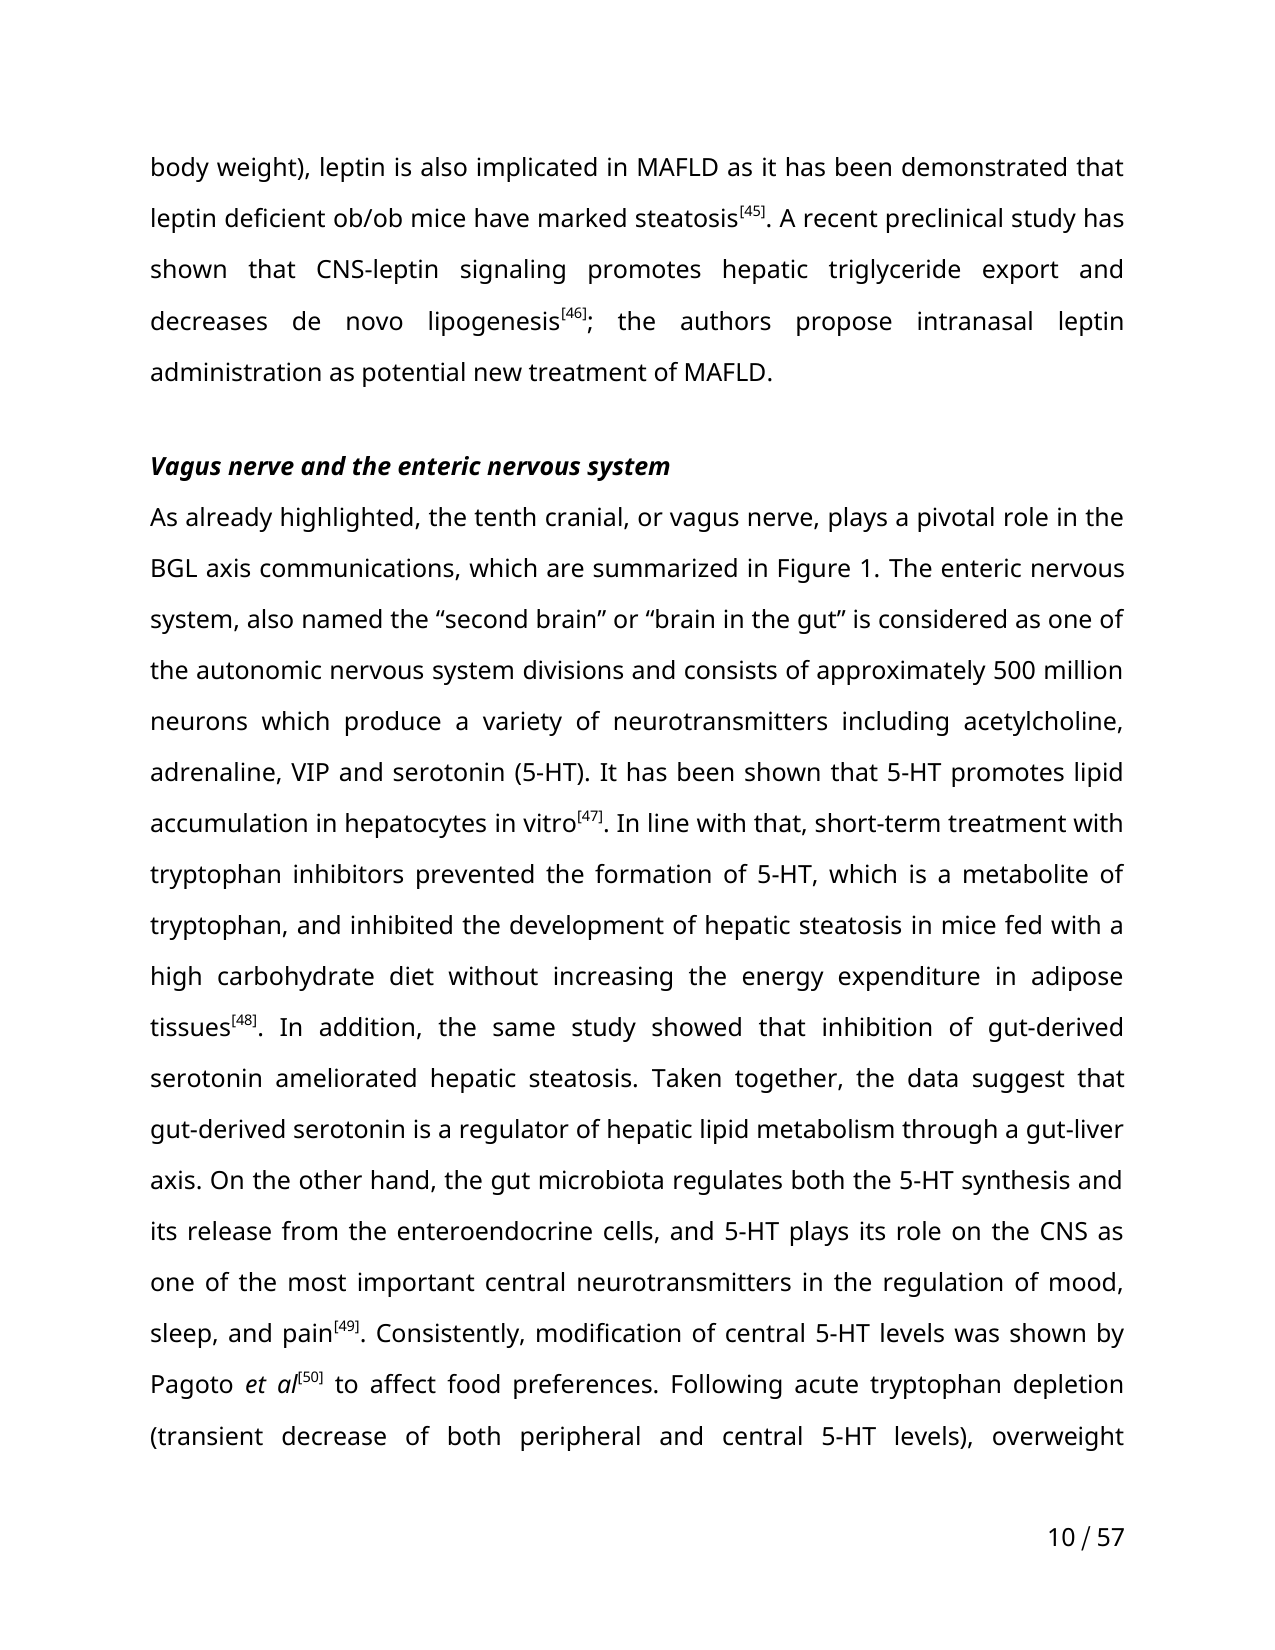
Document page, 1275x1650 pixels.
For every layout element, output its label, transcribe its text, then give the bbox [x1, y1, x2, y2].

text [150, 150, 1125, 388]
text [150, 499, 1125, 1452]
text Vagus nerve and the enteric nervous system [150, 448, 1125, 482]
